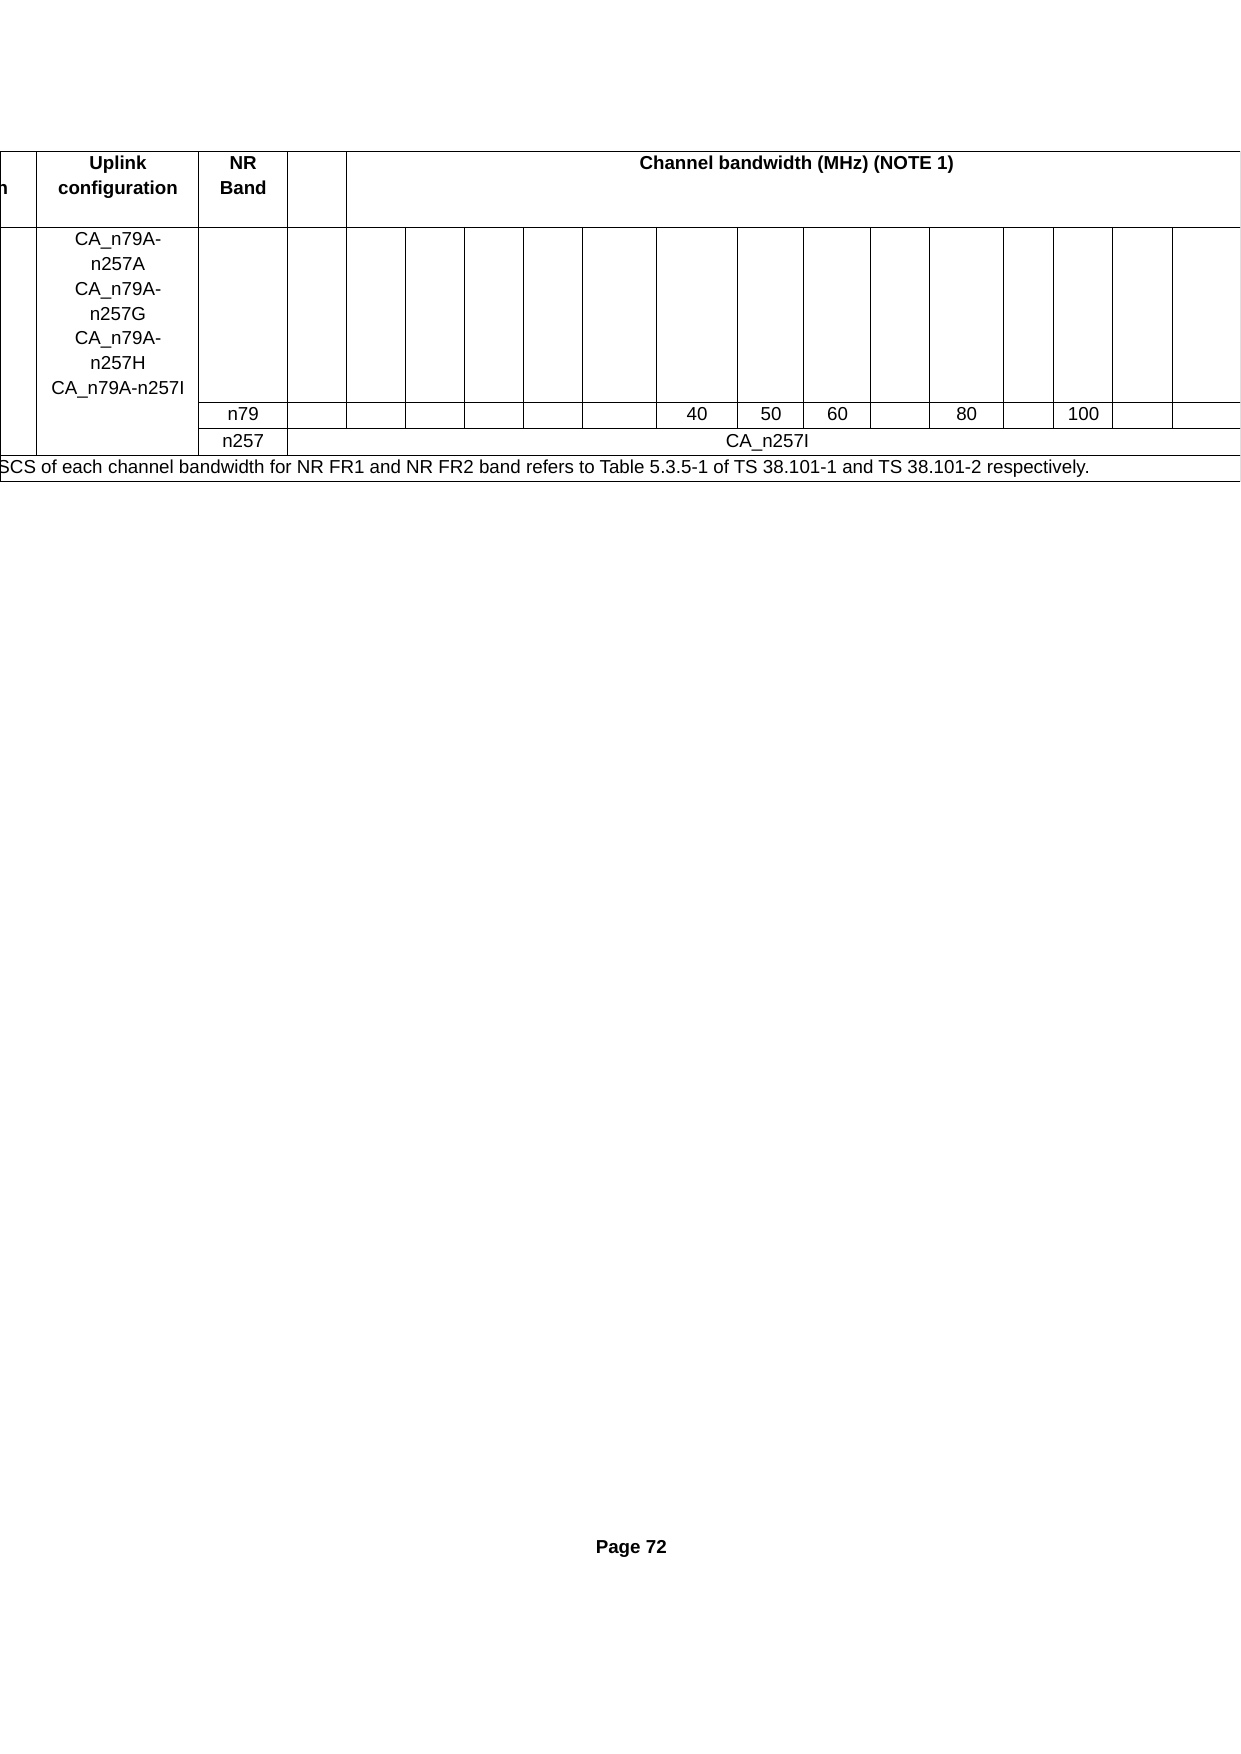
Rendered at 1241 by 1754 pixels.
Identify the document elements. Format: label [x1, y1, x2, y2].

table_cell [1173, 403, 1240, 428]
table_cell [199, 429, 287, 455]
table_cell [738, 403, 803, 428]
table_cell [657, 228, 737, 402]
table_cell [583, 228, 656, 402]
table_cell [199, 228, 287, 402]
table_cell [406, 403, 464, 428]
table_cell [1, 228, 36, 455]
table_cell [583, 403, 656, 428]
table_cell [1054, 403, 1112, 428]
table_header [1, 152, 36, 227]
table_header [37, 152, 198, 227]
table_header [347, 152, 1240, 227]
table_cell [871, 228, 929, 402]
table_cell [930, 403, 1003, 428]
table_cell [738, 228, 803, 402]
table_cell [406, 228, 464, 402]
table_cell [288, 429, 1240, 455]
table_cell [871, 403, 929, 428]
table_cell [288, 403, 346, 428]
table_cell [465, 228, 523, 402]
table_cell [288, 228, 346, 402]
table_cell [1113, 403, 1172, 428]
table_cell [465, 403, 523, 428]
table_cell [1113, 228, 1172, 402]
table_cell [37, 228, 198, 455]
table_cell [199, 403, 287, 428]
table_header [199, 152, 287, 227]
table_header [288, 152, 346, 227]
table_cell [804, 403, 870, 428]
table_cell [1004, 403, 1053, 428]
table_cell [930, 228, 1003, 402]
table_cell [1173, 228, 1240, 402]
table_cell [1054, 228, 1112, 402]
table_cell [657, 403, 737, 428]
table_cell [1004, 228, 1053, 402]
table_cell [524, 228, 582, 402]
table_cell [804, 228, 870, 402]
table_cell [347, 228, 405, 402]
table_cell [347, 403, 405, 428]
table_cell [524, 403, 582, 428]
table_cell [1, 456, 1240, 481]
